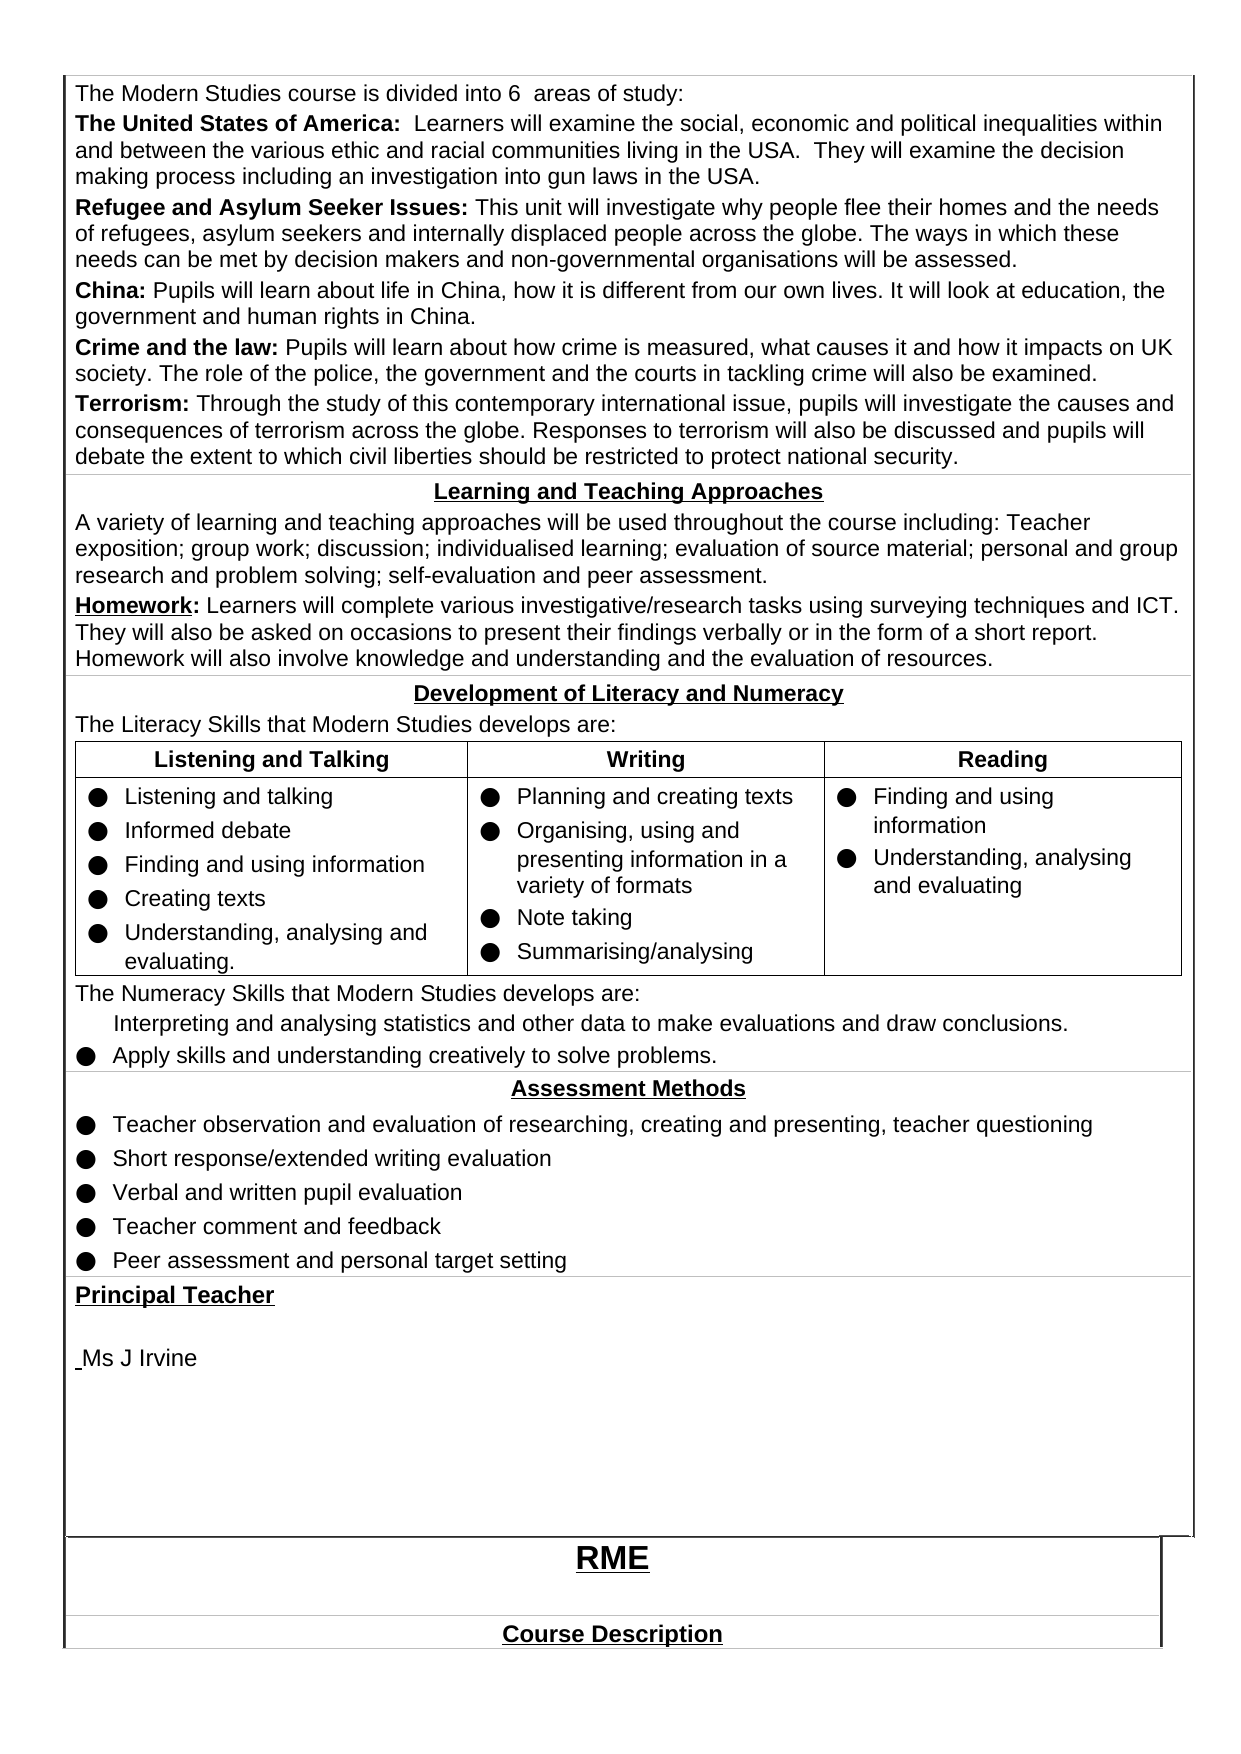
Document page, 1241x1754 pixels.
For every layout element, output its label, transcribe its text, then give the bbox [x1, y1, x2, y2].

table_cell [66, 76, 1192, 474]
table_cell Learning and Teaching Approaches A variety of learning and teaching approaches will be used throughout the course including: Teacher exposition; group work; discussion; individualised learning; evaluation of source material; personal and group research and problem solving; self-evaluation and peer assessment. Homework: Learners will complete various investigative/research tasks using surveying techniques and ICT. They will also be asked on occasions to present their findings verbally or in the form of a short report. Homework will also involve knowledge and understanding and the evaluation of resources. [66, 474, 1192, 675]
table_cell RME [65, 1535, 1159, 1615]
table_cell Assessment Methods Teacher observation and evaluation of researching, creating and presenting, teacher questioning Short response/extended writing evaluation Verbal and written pupil evaluation Teacher comment and feedback Peer assessment and personal target setting [66, 1071, 1192, 1276]
table_cell Principal Teacher Ms J Irvine [66, 1276, 1192, 1535]
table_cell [66, 1616, 1159, 1647]
table_cell Development of Literacy and Numeracy The Literacy Skills that Modern Studies develops are: The Numeracy Skills that Modern Studies develops are: Interpreting and analysing statistics and other data to make evaluations and draw conclusions. Apply skills and understanding creatively to solve problems. [66, 675, 1192, 1071]
